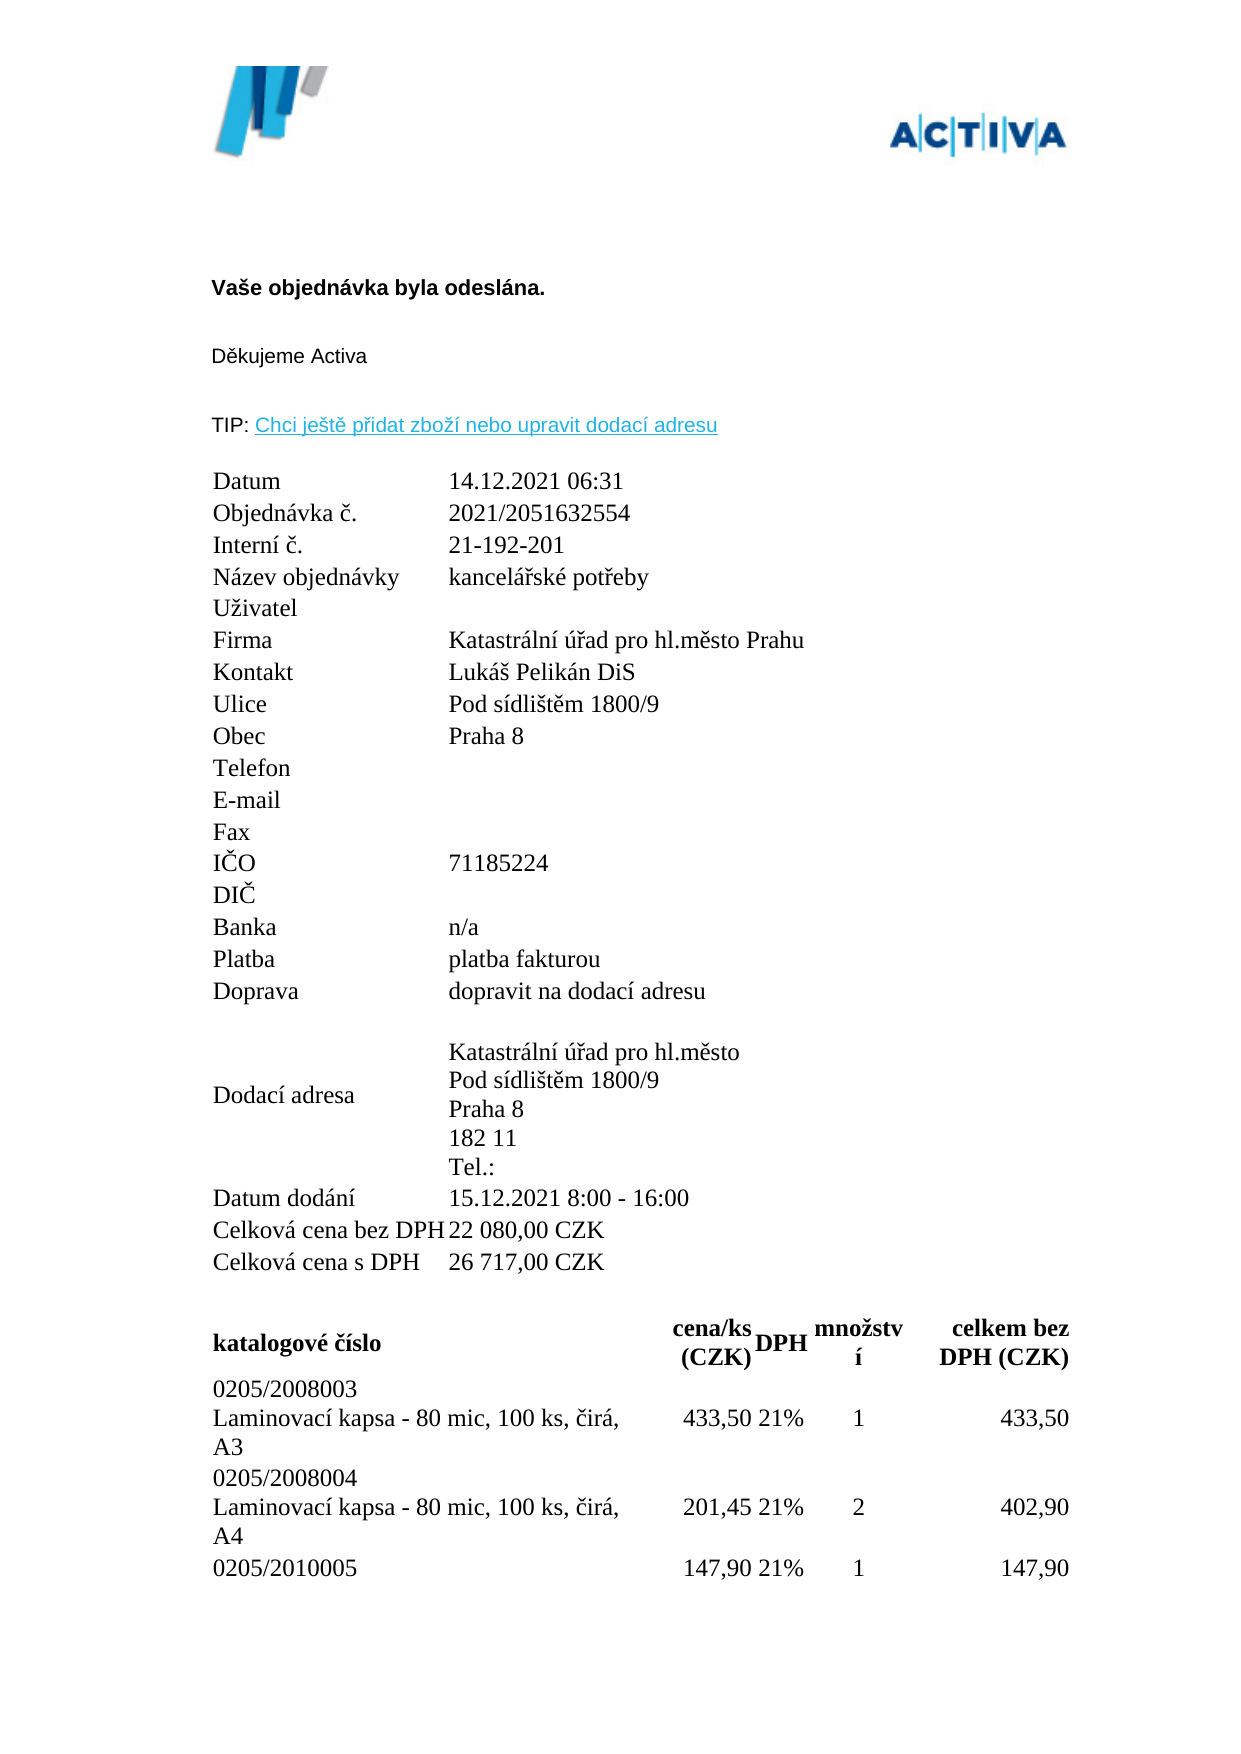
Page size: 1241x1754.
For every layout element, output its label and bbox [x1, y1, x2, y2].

table_header [172, 66, 1109, 192]
picture [889, 66, 1070, 176]
table_header [172, 221, 1109, 1630]
picture [211, 66, 332, 176]
